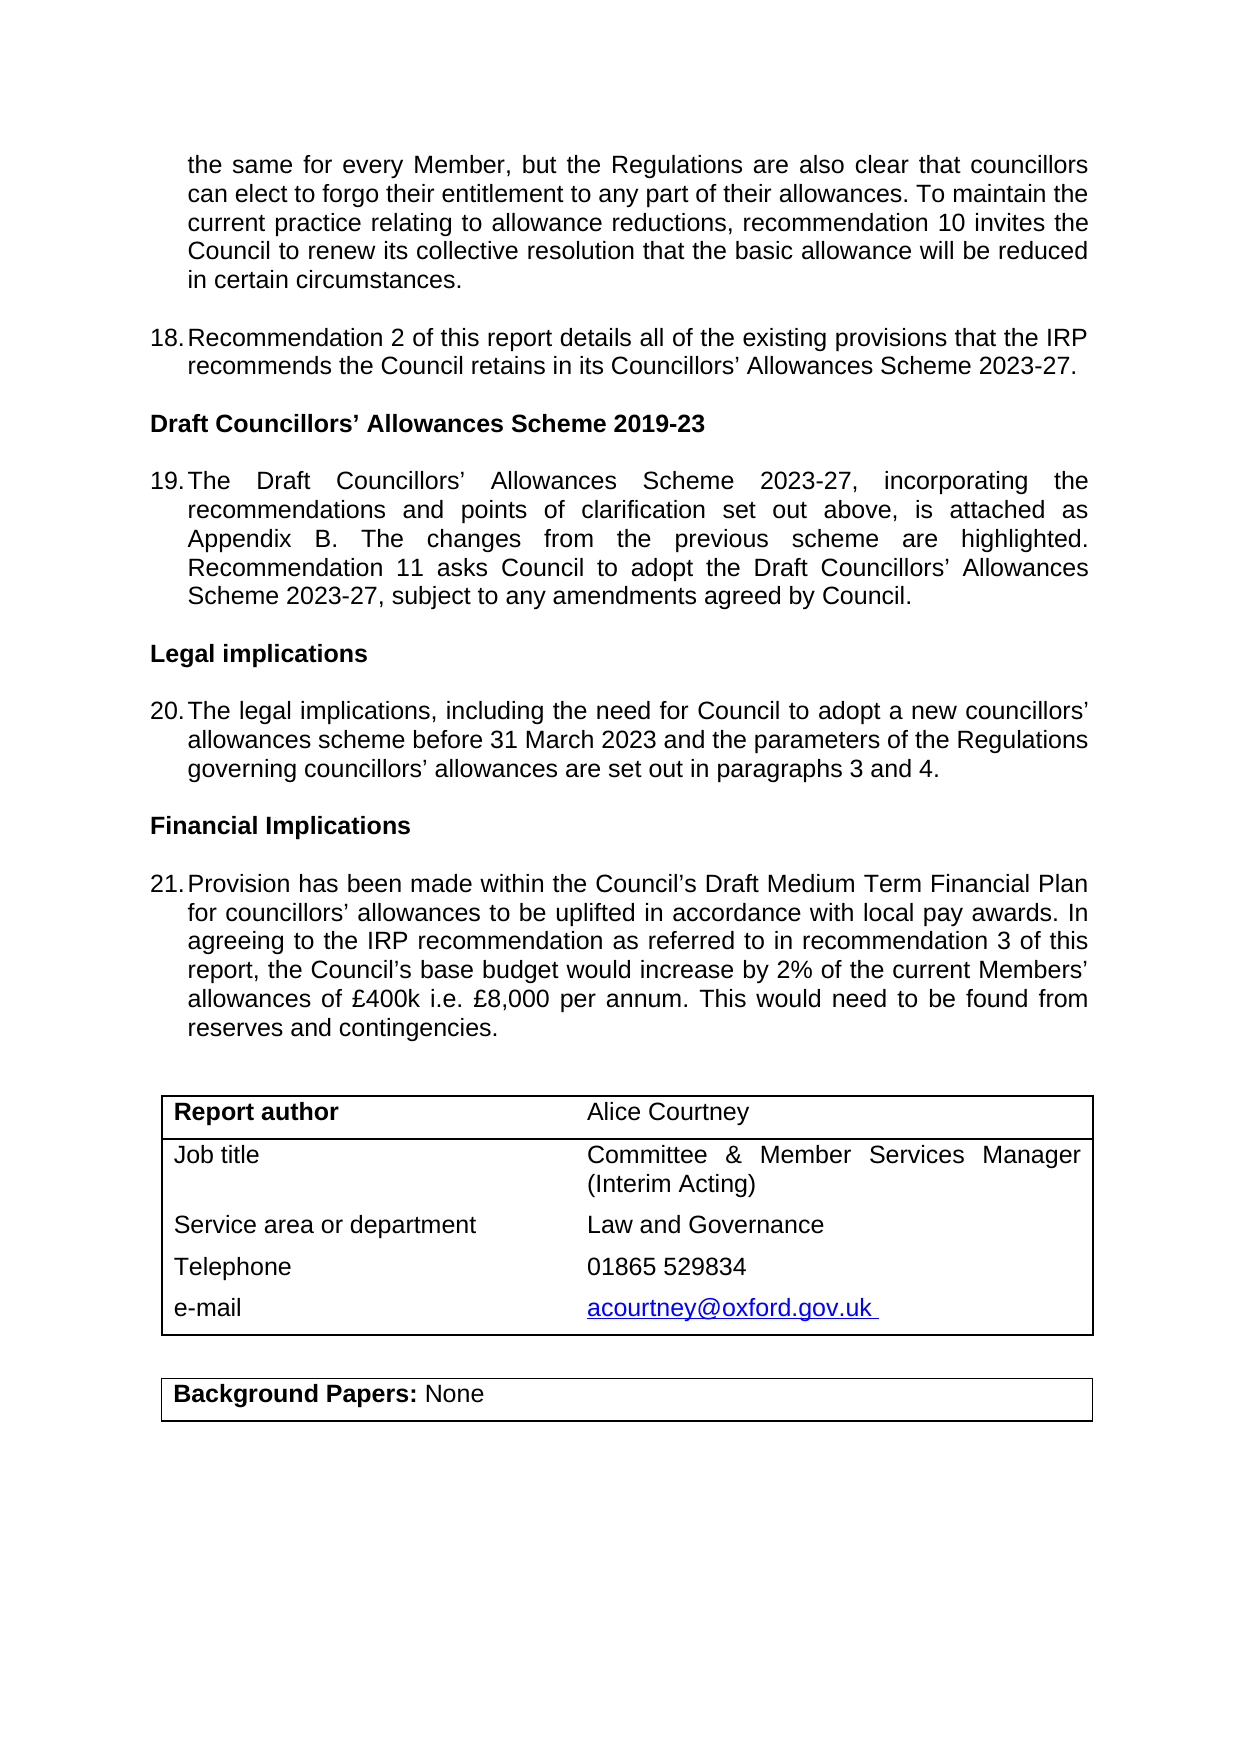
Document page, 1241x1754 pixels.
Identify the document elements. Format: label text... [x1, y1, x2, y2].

text Draft Councillors’ Allowances Scheme 2019-23 [150, 409, 1090, 437]
table_cell Service area or department [163, 1210, 576, 1252]
table_cell 01865 529834 [576, 1252, 1092, 1293]
list The Draft Councillors’ Allowances Scheme 2023-27, incorporating the recommendations and points of clarification set out above, is attached as Appendix B. The changes from the previous scheme are highlighted. Recommendation 11 asks Council to adopt the Draft Councillors’ Allowances Scheme 2023-27, subject to any amendments agreed by Council. [150, 466, 1090, 610]
text Legal implications [150, 639, 1090, 667]
table_cell acourtney@oxford.gov.uk [576, 1293, 1092, 1334]
table_cell Committee & Member Services Manager (Interim Acting) [576, 1140, 1092, 1210]
table_cell Telephone [163, 1252, 576, 1293]
table_cell Law and Governance [576, 1210, 1092, 1252]
list The legal implications, including the need for Council to adopt a new councillors’ allowances scheme before 31 March 2023 and the parameters of the Regulations governing councillors’ allowances are set out in paragraphs 3 and 4. [150, 696, 1090, 782]
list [150, 150, 1090, 294]
table_header Background Papers: None [162, 1379, 1092, 1420]
list Provision has been made within the Council’s Draft Medium Term Financial Plan for councillors’ allowances to be uplifted in accordance with local pay awards. In agreeing to the IRP recommendation as referred to in recommendation 3 of this report, the Council’s base budget would increase by 2% of the current Members’ allowances of £400k i.e. £8,000 per annum. This would need to be found from reserves and contingencies. [150, 869, 1090, 1041]
table_cell Job title [163, 1140, 576, 1210]
list Recommendation 2 of this report details all of the existing provisions that the IRP recommends the Council retains in its Councillors’ Allowances Scheme 2023-27. [150, 322, 1090, 380]
table_cell e-mail [163, 1293, 576, 1334]
table_header Alice Courtney [576, 1097, 1092, 1138]
text Financial Implications [150, 811, 1090, 840]
table_header Report author [163, 1097, 576, 1138]
